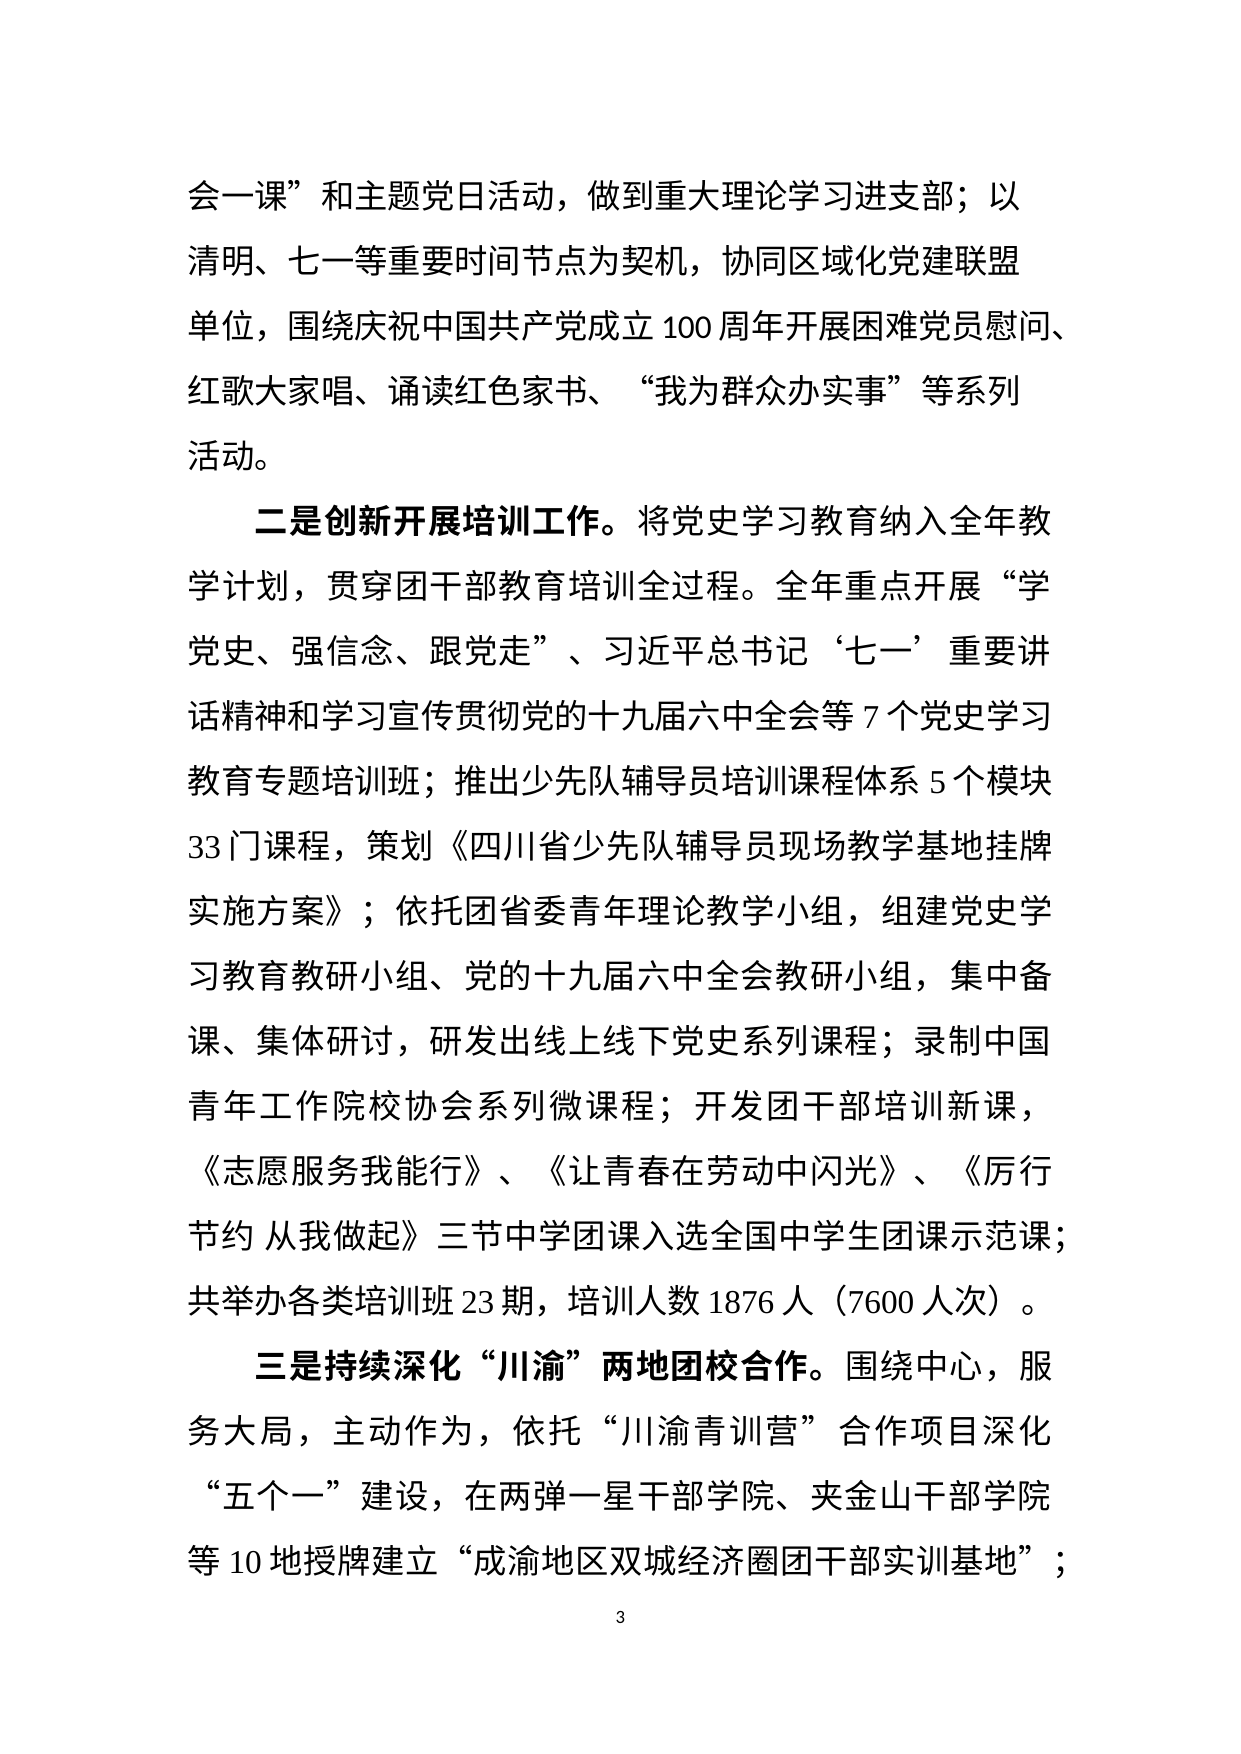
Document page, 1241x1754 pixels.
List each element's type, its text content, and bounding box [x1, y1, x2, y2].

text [187, 1332, 1053, 1592]
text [187, 162, 1053, 487]
text 二是创新开展培训工作。将党史学习教育纳入全年教学计划，贯穿团干部教育培训全过程。全年重点开展“学党史、强信念、跟党走”、习近平总书记‘七一’重要讲话精神和学习宣传贯彻党的十九届六中全会等7个党史学习教育专题培训班；推出少先队辅导员培训课程体系5个模块33门课程，策划《四川省少先队辅导员现场教学基地挂牌实施方案》；依托团省委青年理论教学小组，组建党史学习教育教研小组、党的十九届六中全会教研小组，集中备课、集体研讨，研发出线上线下党史系列课程；录制中国青年工作院校协会系列微课程；开发团干部培训新课，《志愿服务我能行》、《让青春在劳动中闪光》、《厉行节约 从我做起》三节中学团课入选全国中学生团课示范课；共举办各类培训班23期，培训人数1876人（7600人次）。 [187, 487, 1053, 1332]
